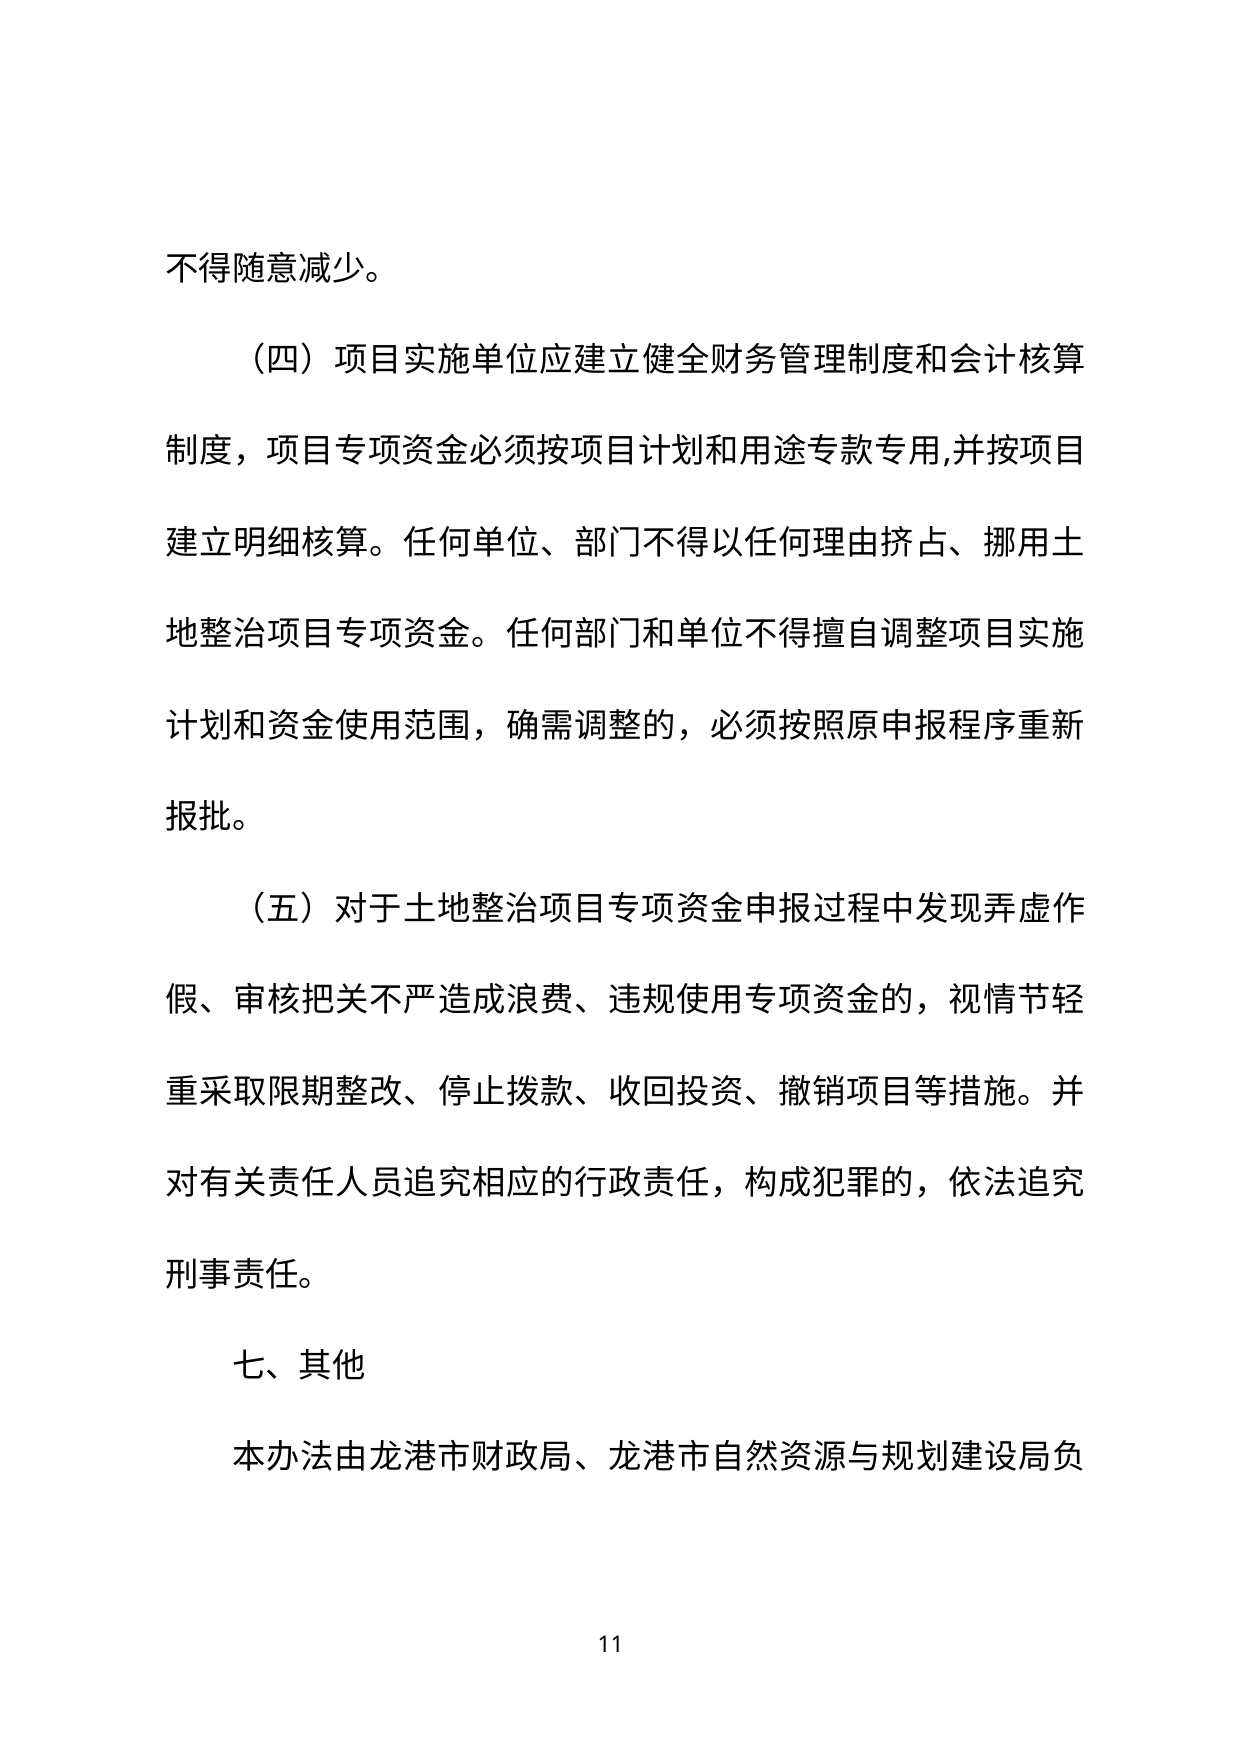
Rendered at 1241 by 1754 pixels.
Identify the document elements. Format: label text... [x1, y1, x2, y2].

text （四）项目实施单位应建立健全财务管理制度和会计核算制度，项目专项资金必须按项目计划和用途专款专用,并按项目建立明细核算。任何单位、部门不得以任何理由挤占、挪用土地整治项目专项资金。任何部门和单位不得擅自调整项目实施计划和资金使用范围，确需调整的，必须按照原申报程序重新报批。 [165, 311, 1087, 860]
text 七、其他 [165, 1317, 1087, 1409]
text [165, 1409, 1087, 1500]
text （五）对于土地整治项目专项资金申报过程中发现弄虚作假、审核把关不严造成浪费、违规使用专项资金的，视情节轻重采取限期整改、停止拨款、收回投资、撤销项目等措施。并对有关责任人员追究相应的行政责任，构成犯罪的，依法追究刑事责任。 [165, 860, 1087, 1317]
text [165, 220, 1087, 311]
